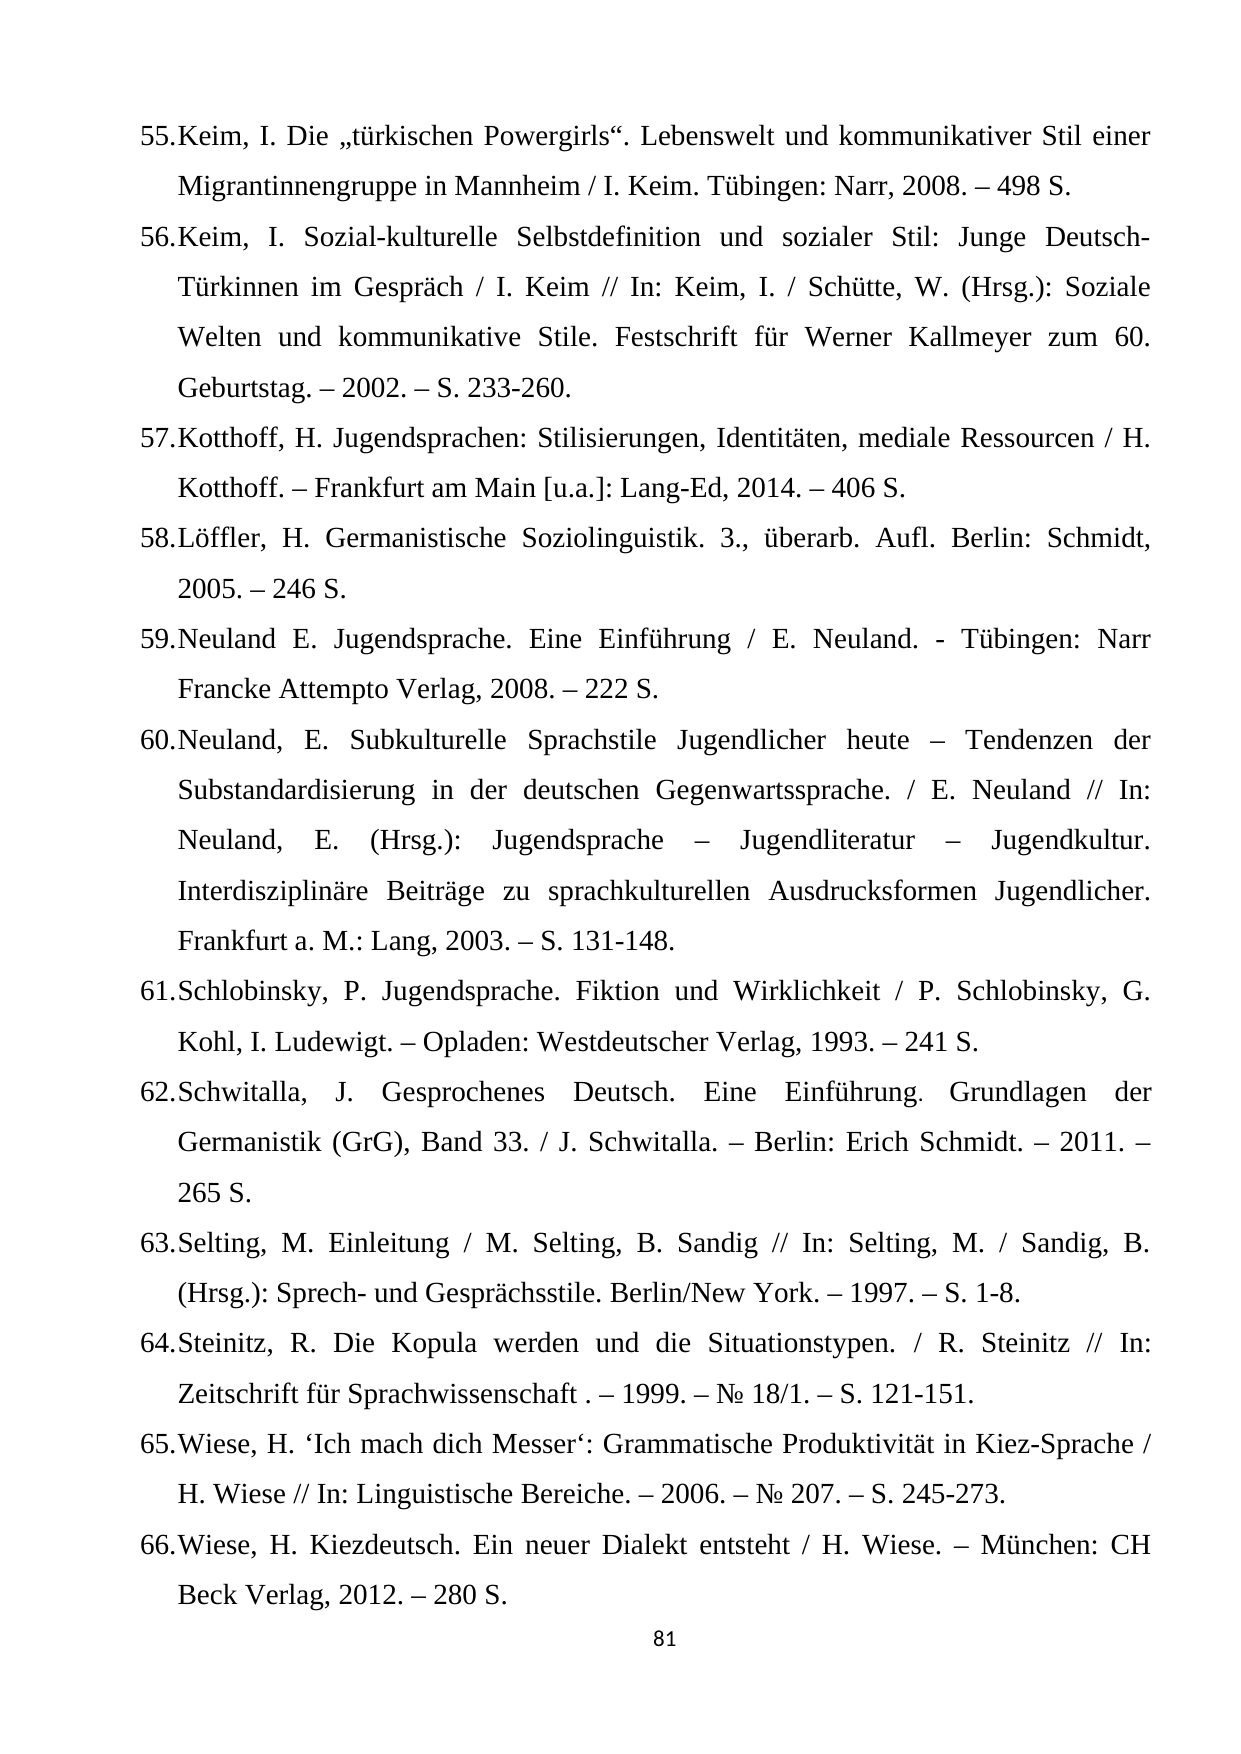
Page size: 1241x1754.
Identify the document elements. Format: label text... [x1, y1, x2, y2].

list Neuland, E. Subkulturelle Sprachstile Jugendlicher heute – Tendenzen der Substandardisierung in der deutschen Gegenwartssprache. / E. Neuland // In: Neuland, E. (Hrsg.): Jugendsprache – Jugendliteratur – Jugendkultur. Interdisziplinäre Beiträge zu sprachkulturellen Ausdrucksformen Jugendlicher. Frankfurt a. M.: Lang, 2003. – S. 131-148. [140, 722, 1152, 957]
list Wiese, H. Kiezdeutsch. Ein neuer Dialekt entsteht / H. Wiese. – München: CH Beck Verlag, 2012. – 280 S. [140, 1527, 1152, 1611]
list Löffler, H. Germanistische Soziolinguistik. 3., überarb. Aufl. Berlin: Schmidt, 2005. – 246 S. [140, 521, 1152, 604]
list Keim, I. Die „türkischen Powergirls“. Lebenswelt und kommunikativer Stil einer Migrantinnengruppe in Mannheim / I. Keim. Tübingen: Narr, 2008. – 498 S. [140, 118, 1152, 202]
list Selting, M. Einleitung / M. Selting, B. Sandig // In: Selting, M. / Sandig, B. (Hrsg.): Sprech- und Gesprächsstile. Berlin/New York. – 1997. – S. 1-8. [140, 1225, 1152, 1309]
list Neuland E. Jugendsprache. Eine Einführung / E. Neuland. - Tübingen: Narr Francke Attempto Verlag, 2008. – 222 S. [140, 621, 1152, 705]
list Wiese, H. ‘Ich mach dich Messer‘: Grammatische Produktivität in Kiez-Sprache / H. Wiese // In: Linguistische Bereiche. – 2006. – № 207. – S. 245-273. [140, 1426, 1152, 1510]
list Keim, I. Sozial-kulturelle Selbstdefinition und sozialer Stil: Junge Deutsch-Türkinnen im Gespräch / I. Keim // In: Keim, I. / Schütte, W. (Hrsg.): Soziale Welten und kommunikative Stile. Festschrift für Werner Kallmeyer zum 60. Geburtstag. – 2002. – S. 233-260. [140, 219, 1152, 403]
list Schwitalla, J. Gesprochenes Deutsch. Eine Einführung. Grundlagen der Germanistik (GrG), Band 33. / J. Schwitalla. – Berlin: Erich Schmidt. – 2011. – 265 S. [140, 1074, 1152, 1208]
list Kotthoff, H. Jugendsprachen: Stilisierungen, Identitäten, mediale Ressourcen / H. Kotthoff. – Frankfurt am Main [u.a.]: Lang-Ed, 2014. – 406 S. [140, 420, 1152, 504]
list Steinitz, R. Die Kopula werden und die Situationstypen. / R. Steinitz // In: Zeitschrift für Sprachwissenschaft . – 1999. – № 18/1. – S. 121-151. [140, 1326, 1152, 1409]
list Schlobinsky, P. Jugendsprache. Fiktion und Wirklichkeit / P. Schlobinsky, G. Kohl, I. Ludewigt. – Opladen: Westdeutscher Verlag, 1993. – 241 S. [140, 973, 1152, 1057]
